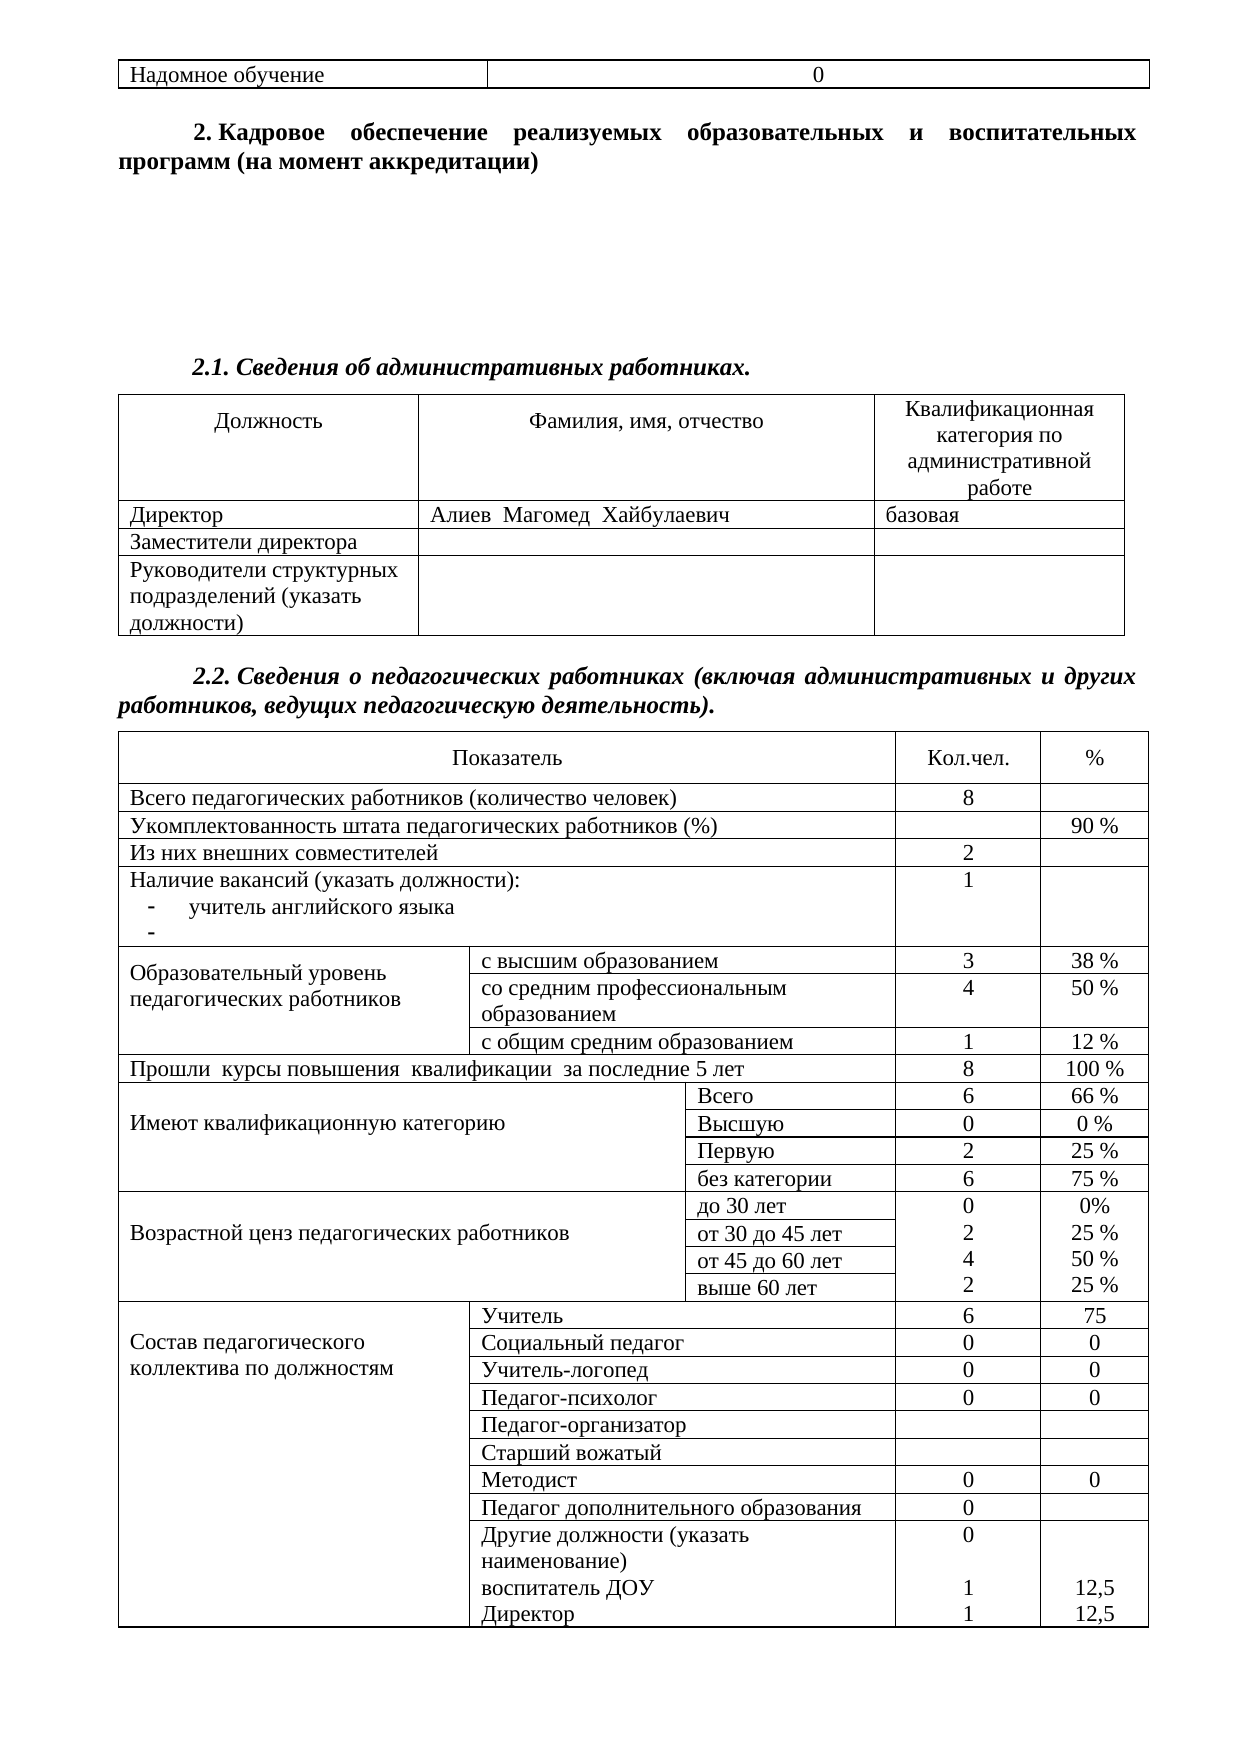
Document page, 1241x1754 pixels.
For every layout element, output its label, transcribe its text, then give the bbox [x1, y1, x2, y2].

table_cell [896, 1411, 1040, 1438]
text 2.2. Сведения о педагогических работниках (включая административных и других работников, ведущих педагогическую деятельность). [118, 661, 1137, 718]
table_cell Из них внешних совместителей [119, 839, 895, 866]
table_cell 6 [896, 1083, 1040, 1109]
table_cell Наличие вакансий (указать должности): учитель английского языка [119, 867, 895, 946]
table_cell 38 % [1041, 947, 1148, 973]
text 2.1. Сведения об административных работниках. [118, 352, 1137, 381]
table_cell базовая [875, 501, 1124, 527]
table_cell Прошли курсы повышения квалификации за последние 5 лет [119, 1055, 895, 1082]
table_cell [470, 1521, 895, 1626]
table_cell 1 [896, 867, 1040, 946]
table_cell [896, 812, 1040, 838]
table_cell 25 % [1041, 1138, 1148, 1164]
table_cell Учитель [470, 1302, 895, 1328]
table_cell Первую [686, 1138, 895, 1164]
table_cell Старший вожатый [470, 1439, 895, 1465]
table_cell 8 [896, 784, 1040, 811]
table_cell 0 [896, 1329, 1040, 1356]
table_cell 0 [1041, 1357, 1148, 1383]
table_cell с высшим образованием [470, 947, 895, 973]
table_cell 0 [896, 1357, 1040, 1383]
table_cell Всего педагогических работников (количество человек) [119, 784, 895, 811]
table_cell 3 [896, 947, 1040, 973]
table_cell с общим средним образованием [470, 1028, 895, 1054]
table_cell Надомное обучение [119, 61, 487, 87]
table_cell Руководители структурных подразделений (указать должности) [119, 556, 418, 635]
table_cell 0 [896, 1384, 1040, 1410]
table_cell 0 [896, 1494, 1040, 1520]
table_cell 0 [1041, 1329, 1148, 1356]
table_cell Возрастной ценз педагогических работников [119, 1192, 685, 1301]
table_cell Образовательный уровень педагогических работников [119, 947, 469, 1054]
table_header Показатель [119, 732, 895, 783]
table_cell 75 % [1041, 1165, 1148, 1191]
table_cell от 45 до 60 лет [686, 1247, 895, 1273]
table_cell [419, 556, 874, 635]
table_cell 6 [896, 1302, 1040, 1328]
table_cell 100 % [1041, 1055, 1148, 1082]
table_cell 0 1 1 [896, 1521, 1040, 1626]
table_cell 66 % [1041, 1083, 1148, 1109]
table_cell 90 % [1041, 812, 1148, 838]
table_cell от 30 до 45 лет [686, 1220, 895, 1246]
table_cell Директор [119, 501, 418, 527]
table_cell 0 [1041, 1384, 1148, 1410]
table_cell Методист [470, 1466, 895, 1492]
table_cell 0 [896, 1466, 1040, 1492]
table_cell Имеют квалификационную категорию [119, 1083, 685, 1191]
table_cell 0 [896, 1110, 1040, 1136]
table_cell выше 60 лет [686, 1274, 895, 1301]
table_cell [1041, 784, 1148, 811]
table_cell [419, 529, 874, 555]
table_cell 50 % [1041, 974, 1148, 1027]
table_header Квалификационная категория по административной работе [875, 395, 1124, 500]
table_cell [875, 529, 1124, 555]
table_cell со средним профессиональным образованием [470, 974, 895, 1027]
text 2. Кадровое обеспечение реализуемых образовательных и воспитательных программ (на момент аккредитации) [118, 117, 1137, 175]
table_cell 12 % [1041, 1028, 1148, 1054]
table_cell [1041, 839, 1148, 866]
table_header % [1041, 732, 1148, 783]
table_cell 0 % [1041, 1110, 1148, 1136]
table_cell [875, 556, 1124, 635]
table_header Фамилия, имя, отчество [419, 395, 874, 500]
table_cell [1041, 1494, 1148, 1520]
table_cell 2 [896, 839, 1040, 866]
table_cell [1041, 1439, 1148, 1465]
table_cell 75 [1041, 1302, 1148, 1328]
table_cell Педагог дополнительного образования [470, 1494, 895, 1520]
table_cell 1 [896, 1028, 1040, 1054]
table_cell 6 [896, 1165, 1040, 1191]
table_cell Высшую [686, 1110, 895, 1136]
table_cell Укомплектованность штата педагогических работников (%) [119, 812, 895, 838]
table_cell 0 [488, 61, 1149, 87]
table_cell 0 2 4 2 [896, 1192, 1040, 1301]
table_header Должность [119, 395, 418, 500]
table_cell до 30 лет [686, 1192, 895, 1218]
table_cell Учитель-логопед [470, 1357, 895, 1383]
table_header Кол.чел. [896, 732, 1040, 783]
table_cell Алиев Магомед Хайбулаевич [419, 501, 874, 527]
table_cell 4 [896, 974, 1040, 1027]
table_cell 12,5 12,5 [1041, 1521, 1148, 1626]
table_cell без категории [686, 1165, 895, 1191]
table_cell 0% 25 % 50 % 25 % [1041, 1192, 1148, 1301]
table_cell Заместители директора [119, 529, 418, 555]
table_cell 8 [896, 1055, 1040, 1082]
table_cell [896, 1439, 1040, 1465]
table_cell Педагог-психолог [470, 1384, 895, 1410]
table_cell Социальный педагог [470, 1329, 895, 1356]
table_cell Педагог-организатор [470, 1411, 895, 1438]
table_cell Состав педагогического коллектива по должностям [119, 1302, 469, 1626]
table_cell Всего [686, 1083, 895, 1109]
table_cell [1041, 1411, 1148, 1438]
table_cell 2 [896, 1138, 1040, 1164]
table_cell [1041, 867, 1148, 946]
table_cell 0 [1041, 1466, 1148, 1492]
